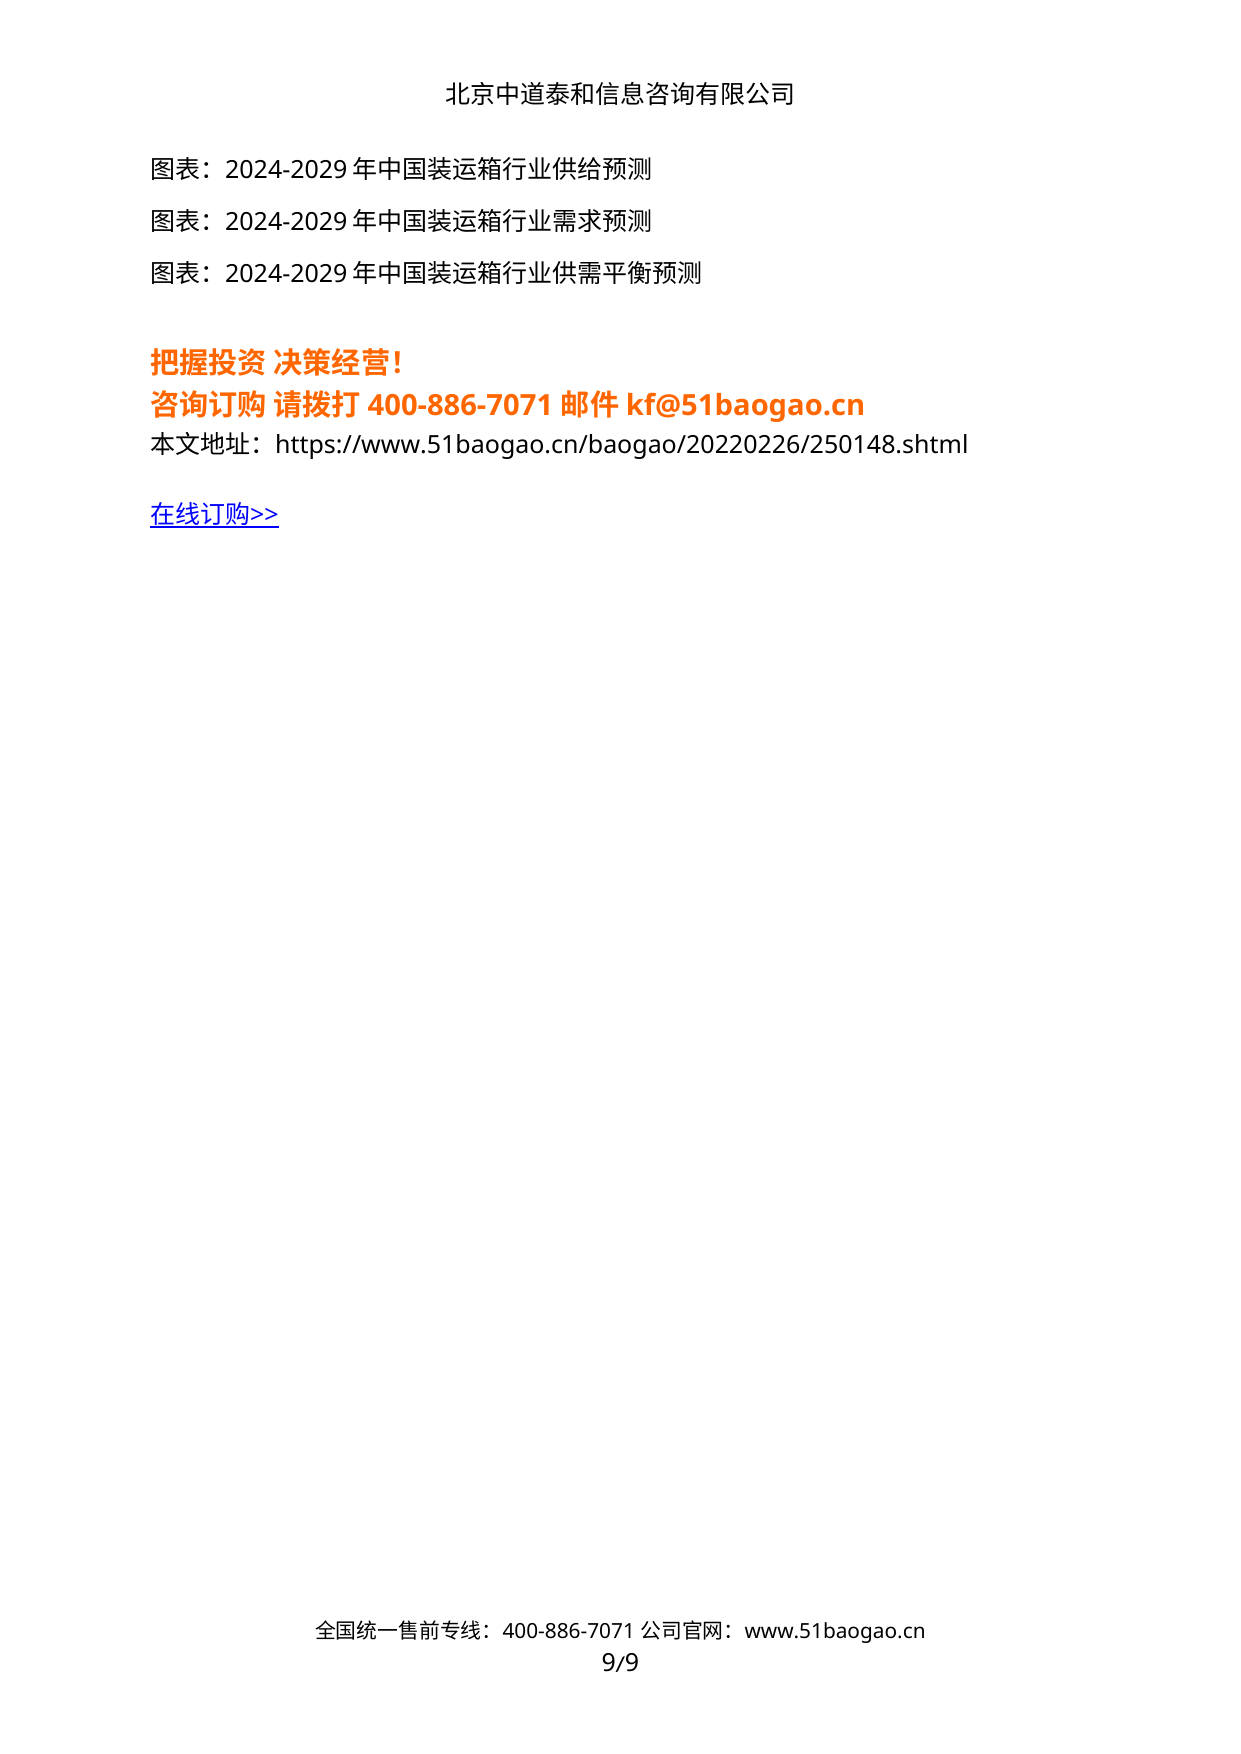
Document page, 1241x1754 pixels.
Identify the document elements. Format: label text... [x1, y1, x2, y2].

text 在线订购>> [150, 461, 1090, 531]
text 图表：2024-2029年中国装运箱行业供需平衡预测 [150, 254, 1090, 290]
text 把握投资 决策经营！咨询订购 请拨打 400-886-7071 邮件 kf@51baogao.cn本文地址：https://www.51baogao.cn/baogao/20220226/250148.shtml [150, 306, 1090, 461]
text 图表：2024-2029年中国装运箱行业供给预测 [150, 150, 1090, 186]
text 图表：2024-2029年中国装运箱行业需求预测 [150, 202, 1090, 238]
